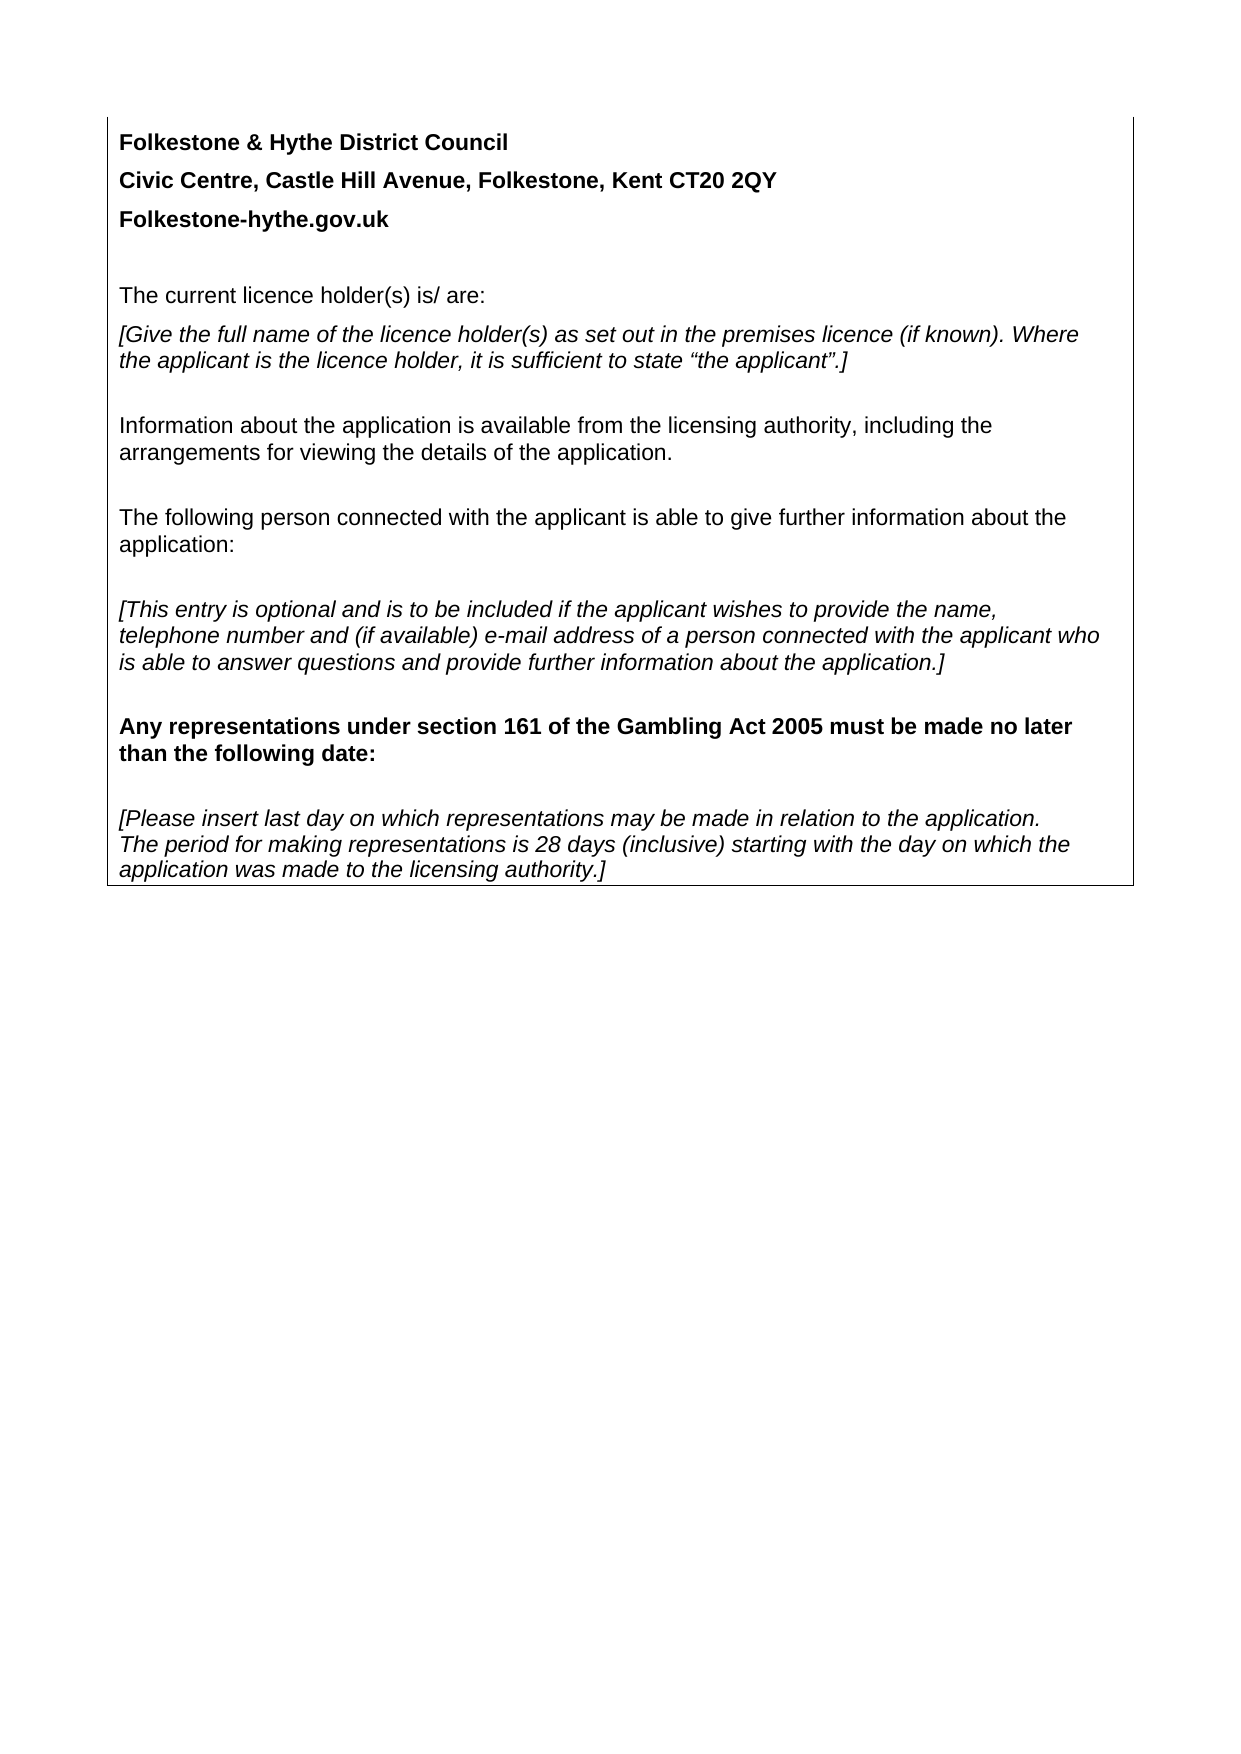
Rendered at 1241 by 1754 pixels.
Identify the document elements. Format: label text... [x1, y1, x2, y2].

table_cell [This entry is optional and is to be included if the applicant wishes to provide the name, telephone number and (if available) e-mail address of a person connected with the applicant who is able to answer questions and provide further information about the application.] [108, 577, 1133, 695]
table_cell Information about the application is available from the licensing authority, including the arrangements for viewing the details of the application. The following person connected with the applicant is able to give further information about the application: [108, 394, 1133, 577]
table_header Folkestone & Hythe District Council Civic Centre, Castle Hill Avenue, Folkestone, Kent CT20 2QY Folkestone-hythe.gov.uk The current licence holder(s) is/ are: [108, 117, 1133, 309]
table_cell [Please insert last day on which representations may be made in relation to the application. The period for making representations is 28 days (inclusive) starting with the day on which the application was made to the licensing authority.] [108, 786, 1133, 885]
table_cell [Give the full name of the licence holder(s) as set out in the premises licence (if known). Where the applicant is the licence holder, it is sufficient to state “the applicant”.] [108, 309, 1133, 394]
table_cell Any representations under section 161 of the Gambling Act 2005 must be made no later than the following date: [108, 695, 1133, 786]
